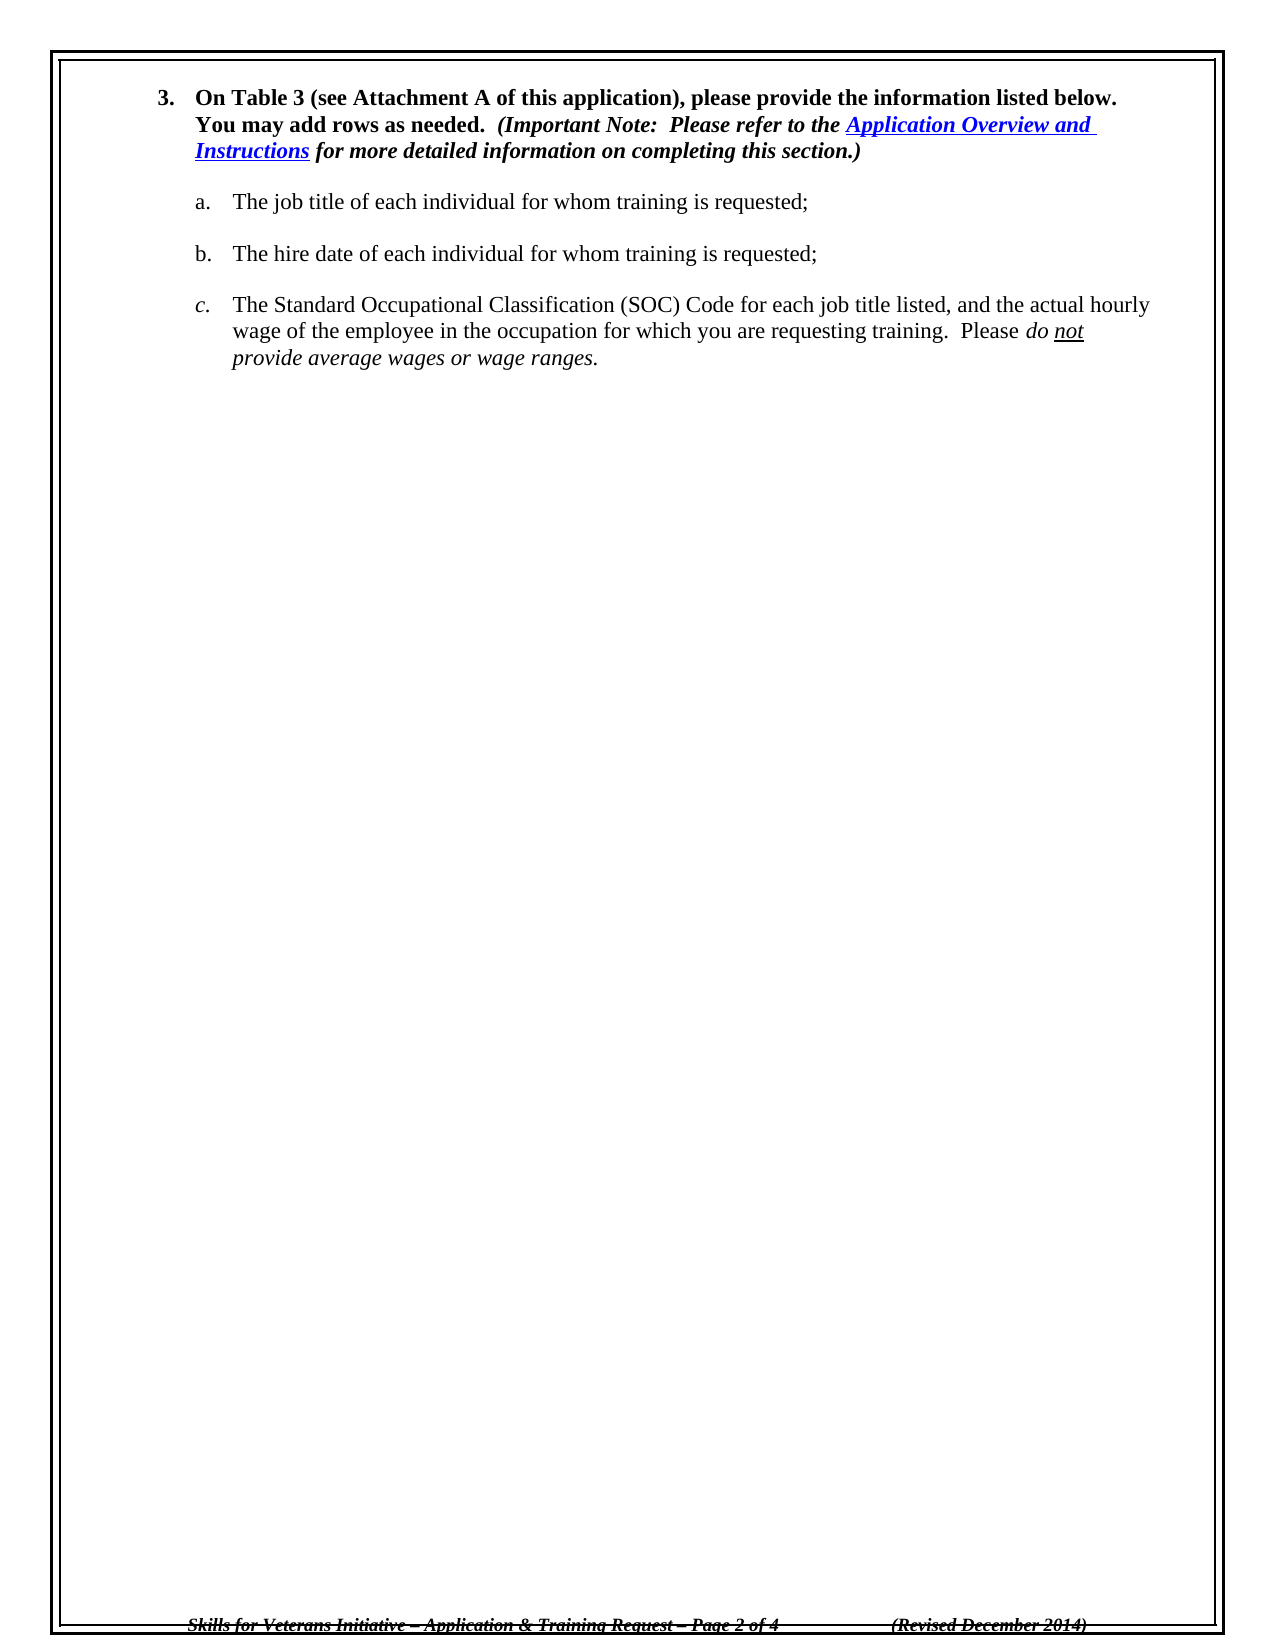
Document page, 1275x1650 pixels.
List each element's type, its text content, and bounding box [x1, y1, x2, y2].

list The job title of each individual for whom training is requested; [195, 188, 1155, 215]
list The hire date of each individual for whom training is requested; [195, 240, 1155, 266]
list The Standard Occupational Classification (SOC) Code for each job title listed, and the actual hourly wage of the employee in the occupation for which you are requesting training. Please do not provide average wages or wage ranges. [195, 291, 1155, 370]
list On Table 3 (see Attachment A of this application), please provide the information listed below. You may add rows as needed. (Important Note: Please refer to the Application Overview and Instructions for more detailed information on completing this section.) [157, 84, 1155, 163]
